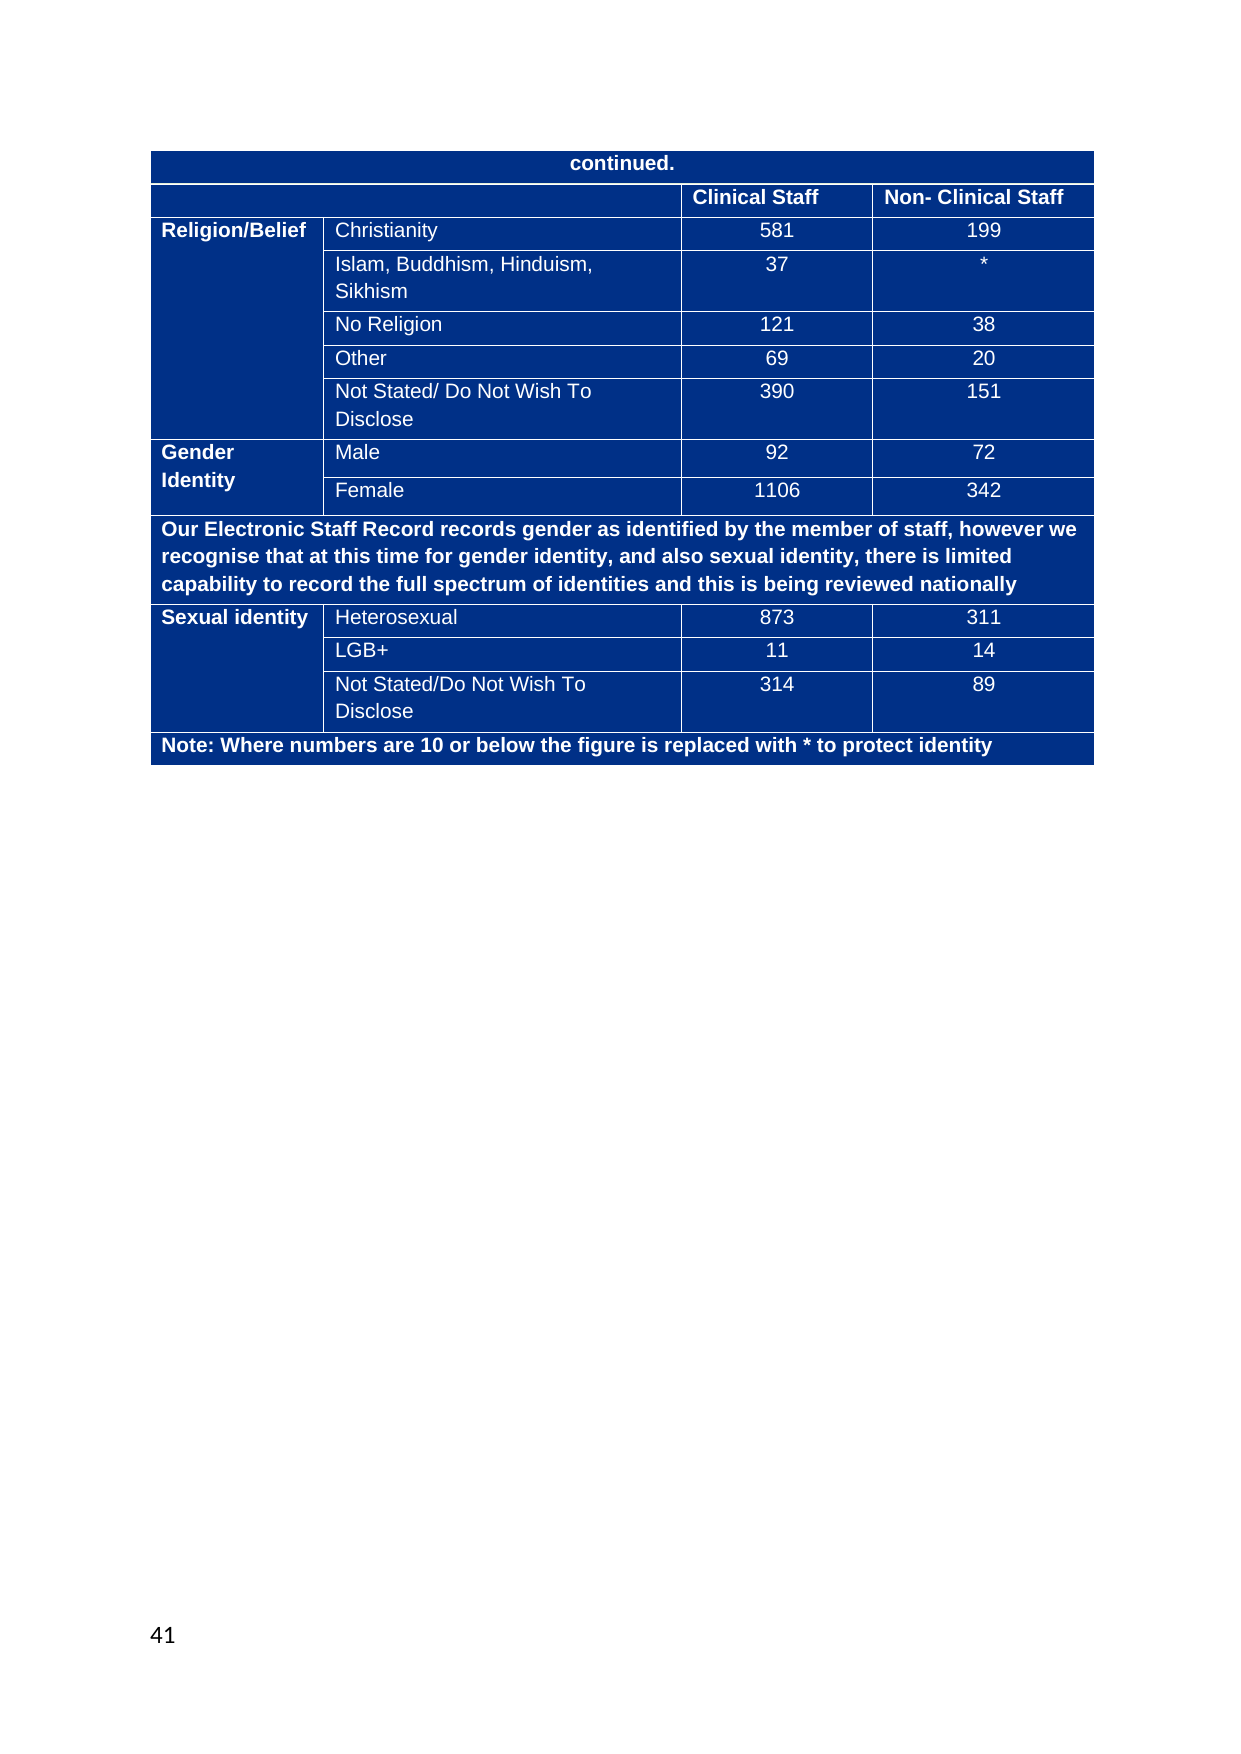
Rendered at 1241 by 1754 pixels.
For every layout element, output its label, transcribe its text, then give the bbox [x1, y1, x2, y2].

table_cell 69 [682, 346, 872, 378]
table_cell Note: Where numbers are 10 or below the figure is replaced with * to protect identity [151, 733, 1094, 765]
table_cell Our Electronic Staff Record records gender as identified by the member of staff, however we recognise that at this time for gender identity, and also sexual identity, there is limited capability to record the full spectrum of identities and this is being reviewed nationally [151, 516, 1094, 604]
table_cell 11 [682, 638, 872, 671]
table_cell 314 [682, 672, 872, 732]
table_cell 151 [873, 379, 1094, 439]
table_cell 311 [873, 605, 1094, 637]
table_cell Not Stated/Do Not Wish To Disclose [324, 672, 681, 732]
table_cell Male [324, 440, 681, 477]
table_cell Religion/Belief [151, 218, 323, 439]
table_cell 72 [873, 440, 1094, 477]
table_cell LGB+ [324, 638, 681, 671]
table_cell 121 [682, 312, 872, 345]
table_cell Islam, Buddhism, Hinduism, Sikhism [324, 251, 681, 311]
table_cell * [873, 251, 1094, 311]
table_cell Non- Clinical Staff [873, 185, 1094, 217]
table_cell Female [324, 478, 681, 515]
table_cell Sexual identity [151, 605, 323, 732]
table_cell 342 [873, 478, 1094, 515]
table_cell [151, 185, 681, 217]
table_cell Not Stated/ Do Not Wish To Disclose [324, 379, 681, 439]
table_cell Clinical Staff [682, 185, 872, 217]
table_cell 89 [873, 672, 1094, 732]
table_cell Christianity [324, 218, 681, 250]
table_cell Heterosexual [324, 605, 681, 637]
table_cell 199 [873, 218, 1094, 250]
table_cell 581 [682, 218, 872, 250]
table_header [151, 151, 1094, 183]
table_cell 873 [682, 605, 872, 637]
table_cell Gender Identity [151, 440, 323, 515]
table_cell Other [324, 346, 681, 378]
table_cell 38 [873, 312, 1094, 345]
table_cell No Religion [324, 312, 681, 345]
table_cell 37 [682, 251, 872, 311]
table_cell 390 [682, 379, 872, 439]
table_cell 92 [682, 440, 872, 477]
table_cell 20 [873, 346, 1094, 378]
table_cell 14 [873, 638, 1094, 671]
table_cell 1106 [682, 478, 872, 515]
